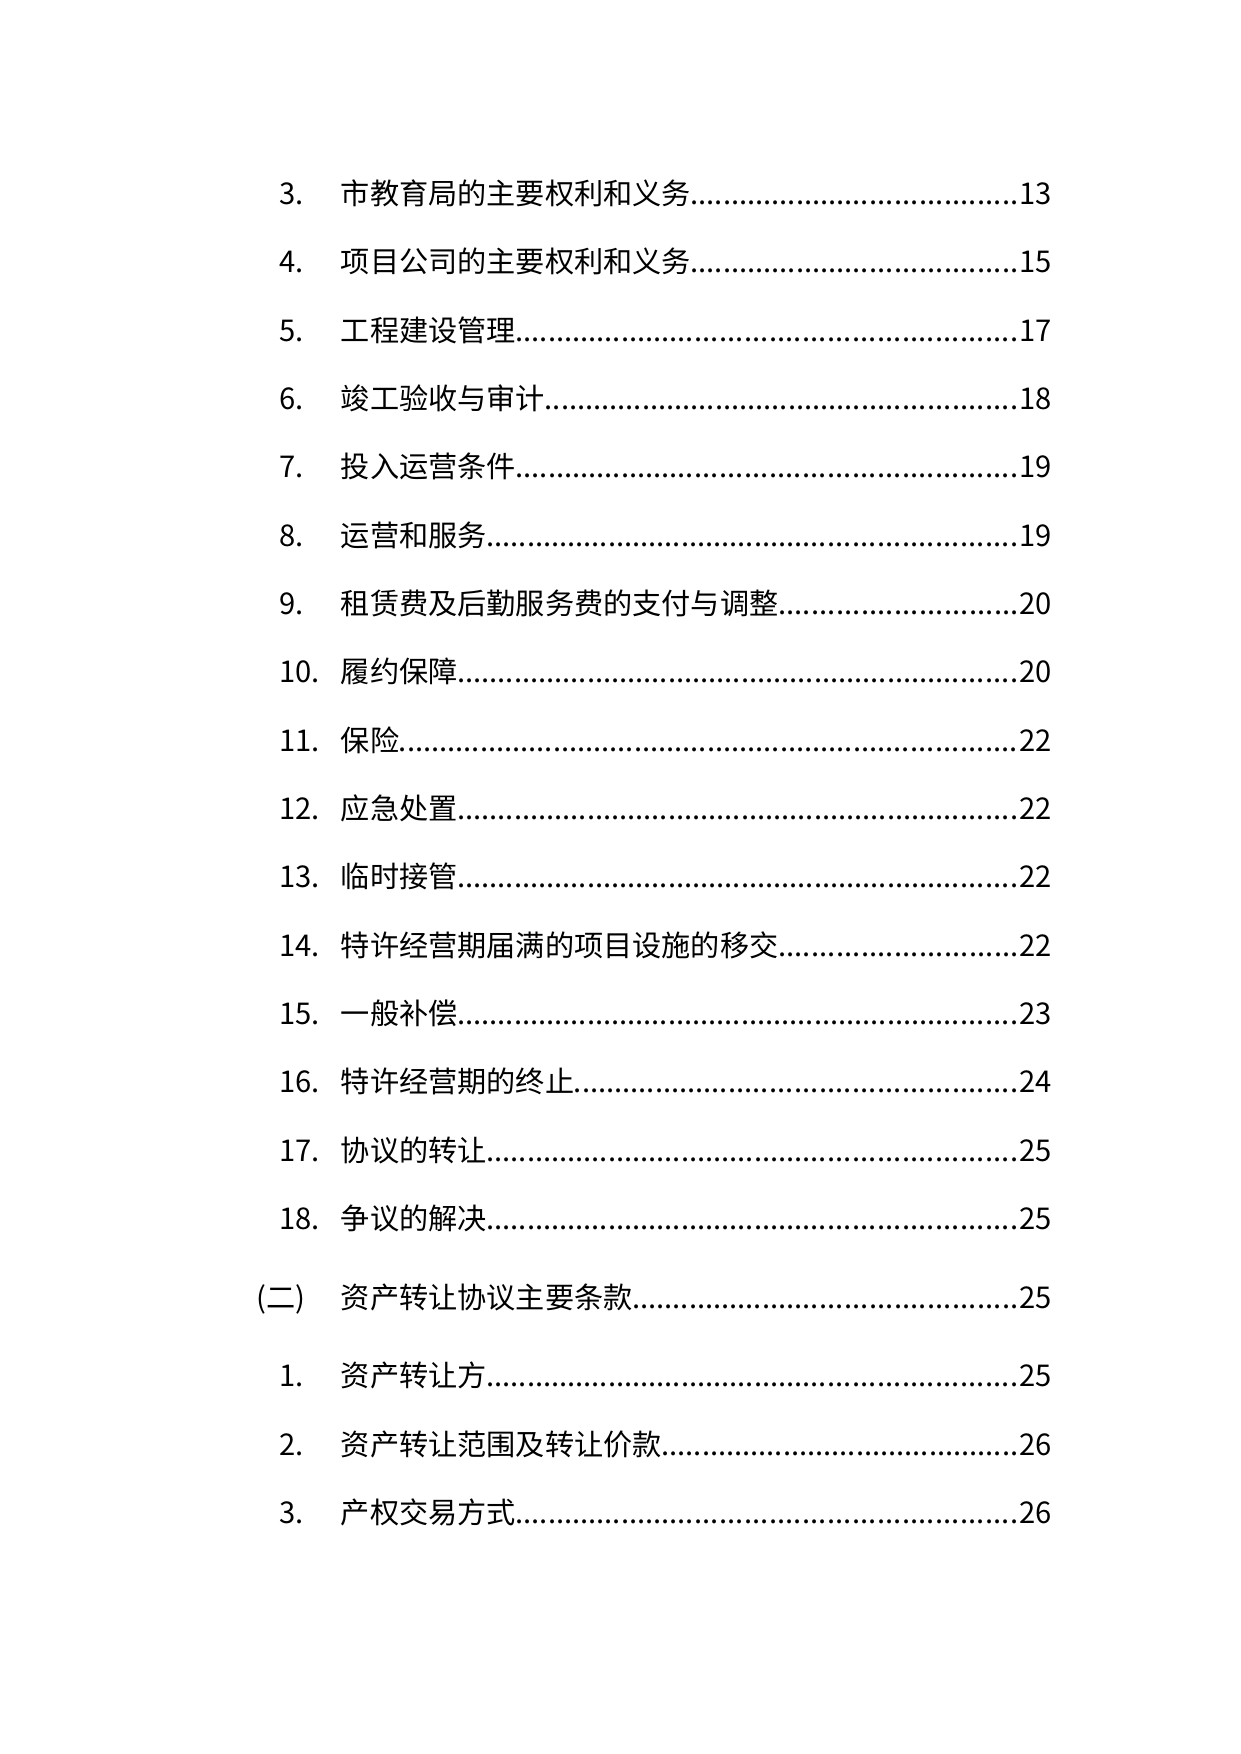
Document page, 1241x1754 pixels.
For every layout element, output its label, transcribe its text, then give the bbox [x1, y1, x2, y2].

text 8. 运营和服务 19 [233, 501, 1053, 566]
text 2. 资产转让范围及转让价款 26 [233, 1410, 1053, 1475]
text 3. 市教育局的主要权利和义务 13 [233, 159, 1053, 224]
text 18. 争议的解决 25 [233, 1184, 1053, 1249]
text 3. 产权交易方式 26 [233, 1478, 1053, 1543]
text 1. 资产转让方 25 [233, 1342, 1053, 1407]
text 7. 投入运营条件 19 [233, 432, 1053, 497]
text 6. 竣工验收与审计 18 [233, 364, 1053, 429]
text 11. 保险 22 [233, 706, 1053, 771]
text 4. 项目公司的主要权利和义务 15 [233, 227, 1053, 292]
text 9. 租赁费及后勤服务费的支付与调整 20 [233, 569, 1053, 634]
text 16. 特许经营期的终止 24 [233, 1047, 1053, 1112]
text 10. 履约保障 20 [233, 637, 1053, 702]
text 17. 协议的转让 25 [233, 1116, 1053, 1181]
text 14. 特许经营期届满的项目设施的移交 22 [233, 911, 1053, 976]
text 12. 应急处置 22 [233, 774, 1053, 839]
text 13. 临时接管 22 [233, 842, 1053, 907]
text (二) 资产转让协议主要条款 25 [210, 1263, 1053, 1328]
text 5. 工程建设管理 17 [233, 296, 1053, 361]
text 15. 一般补偿 23 [233, 979, 1053, 1044]
